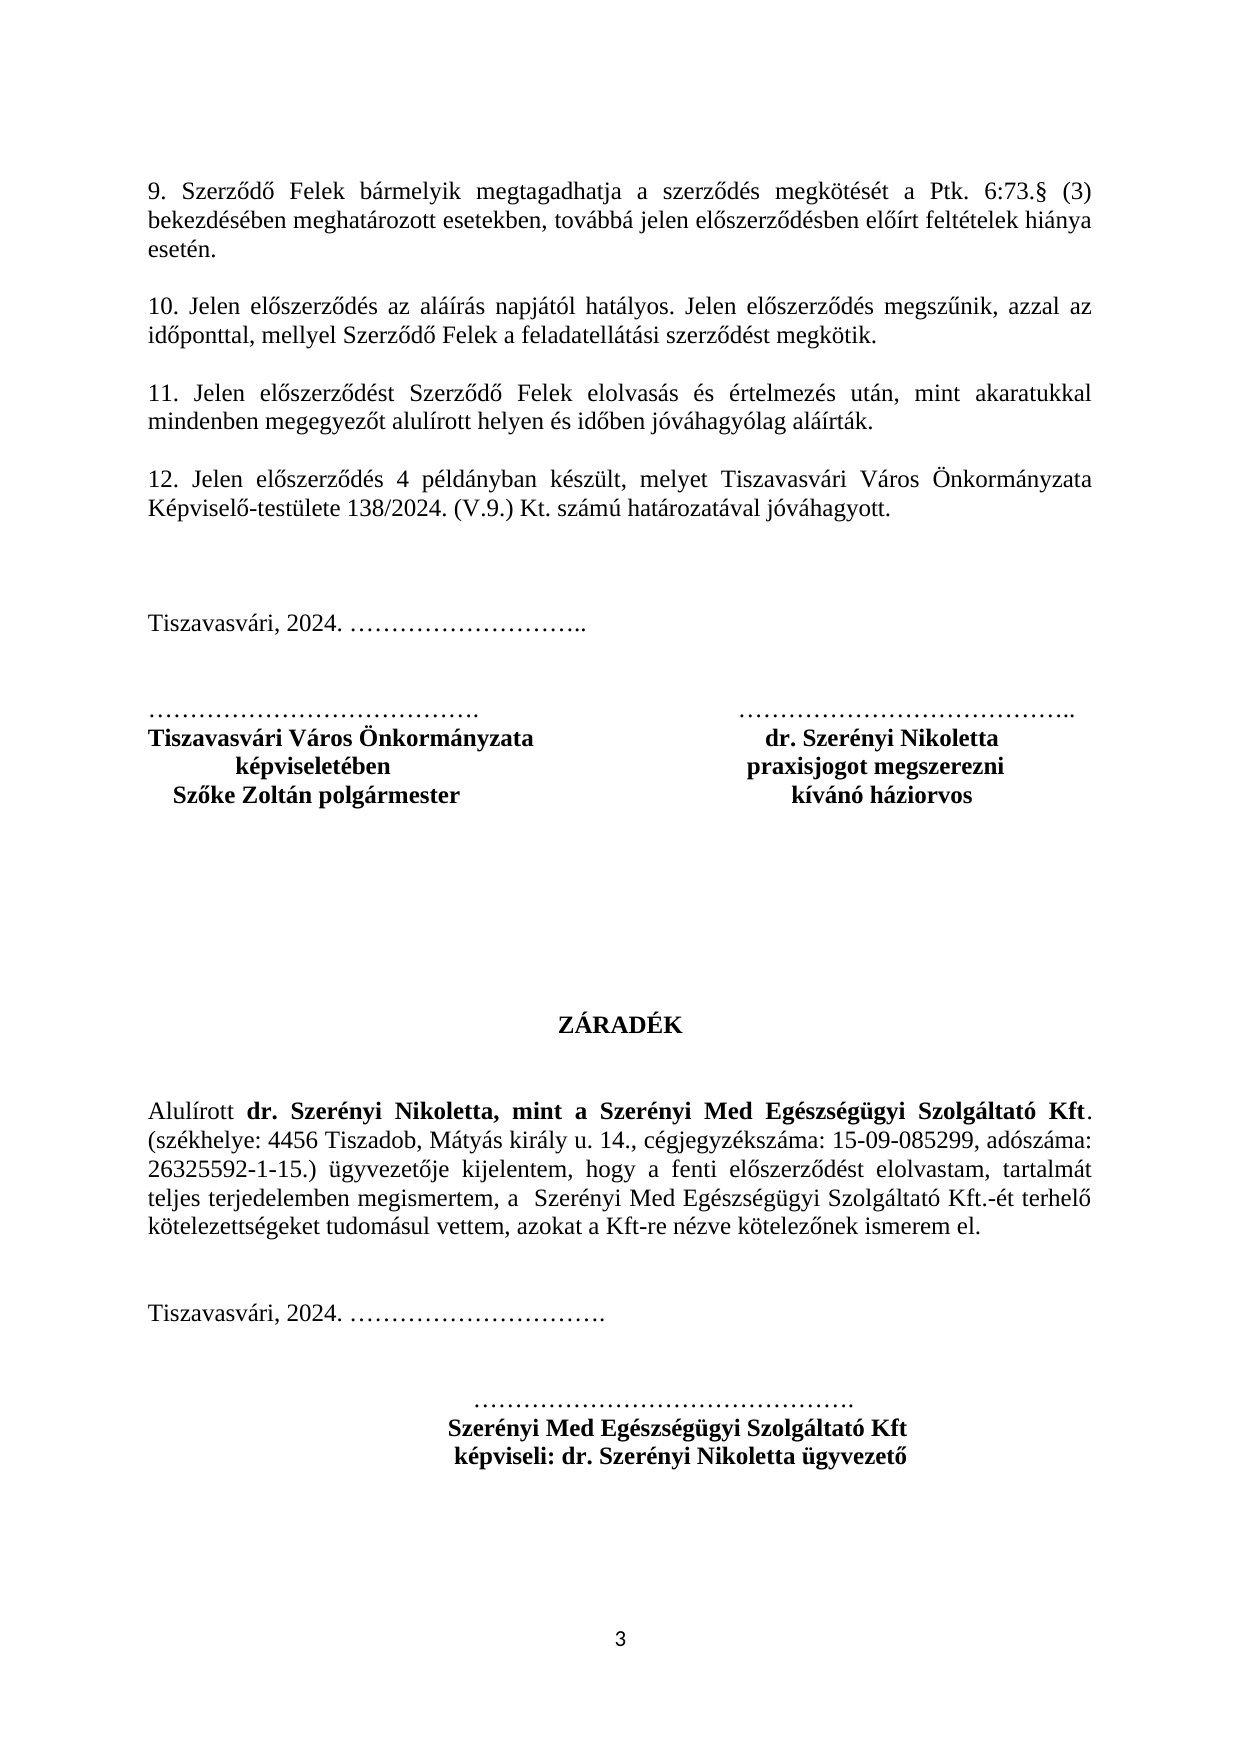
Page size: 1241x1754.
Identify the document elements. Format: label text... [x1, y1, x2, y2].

text 12. Jelen előszerződés 4 példányban készült, melyet Tiszavasvári Város Önkormányzata Képviselő-testülete 138/2024. (V.9.) Kt. számú határozatával jóváhagyott. [148, 464, 1093, 521]
text Tiszavasvári, 2024. …………………………. [148, 1298, 1093, 1326]
text képviseli: dr. Szerényi Nikoletta ügyvezető [148, 1441, 1093, 1470]
text Tiszavasvári, 2024. ……………………….. [148, 608, 1093, 636]
text Tiszavasvári Város Önkormányzata dr. Szerényi Nikoletta [148, 723, 1093, 751]
text ………………………………………. [148, 1384, 1093, 1413]
text …………………………………. ………………………………….. [148, 694, 1093, 723]
text Szerényi Med Egészségügyi Szolgáltató Kft [148, 1413, 1093, 1441]
text 10. Jelen előszerződés az aláírás napjától hatályos. Jelen előszerződés megszűnik, azzal az időponttal, mellyel Szerződő Felek a feladatellátási szerződést megkötik. [148, 291, 1093, 349]
text Szőke Zoltán polgármester kívánó háziorvos [148, 780, 1093, 809]
text Alulírott dr. Szerényi Nikoletta, mint a Szerényi Med Egészségügyi Szolgáltató Kft. (székhelye: 4456 Tiszadob, Mátyás király u. 14., cégjegyzékszáma: 15-09-085299, adószáma: 26325592-1-15.) ügyvezetője kijelentem, hogy a fenti előszerződést elolvastam, tartalmát teljes terjedelemben megismertem, a Szerényi Med Egészségügyi Szolgáltató Kft.-ét terhelő kötelezettségeket tudomásul vettem, azokat a Kft-re nézve kötelezőnek ismerem el. [148, 1096, 1093, 1240]
text képviseletében praxisjogot megszerezni [148, 751, 1093, 780]
text ZÁRADÉK [148, 1010, 1093, 1039]
text 9. Szerződő Felek bármelyik megtagadhatja a szerződés megkötését a Ptk. 6:73.§ (3) bekezdésében meghatározott esetekben, továbbá jelen előszerződésben előírt feltételek hiánya esetén. [148, 176, 1093, 263]
text 11. Jelen előszerződést Szerződő Felek elolvasás és értelmezés után, mint akaratukkal mindenben megegyezőt alulírott helyen és időben jóváhagyólag aláírták. [148, 378, 1093, 435]
